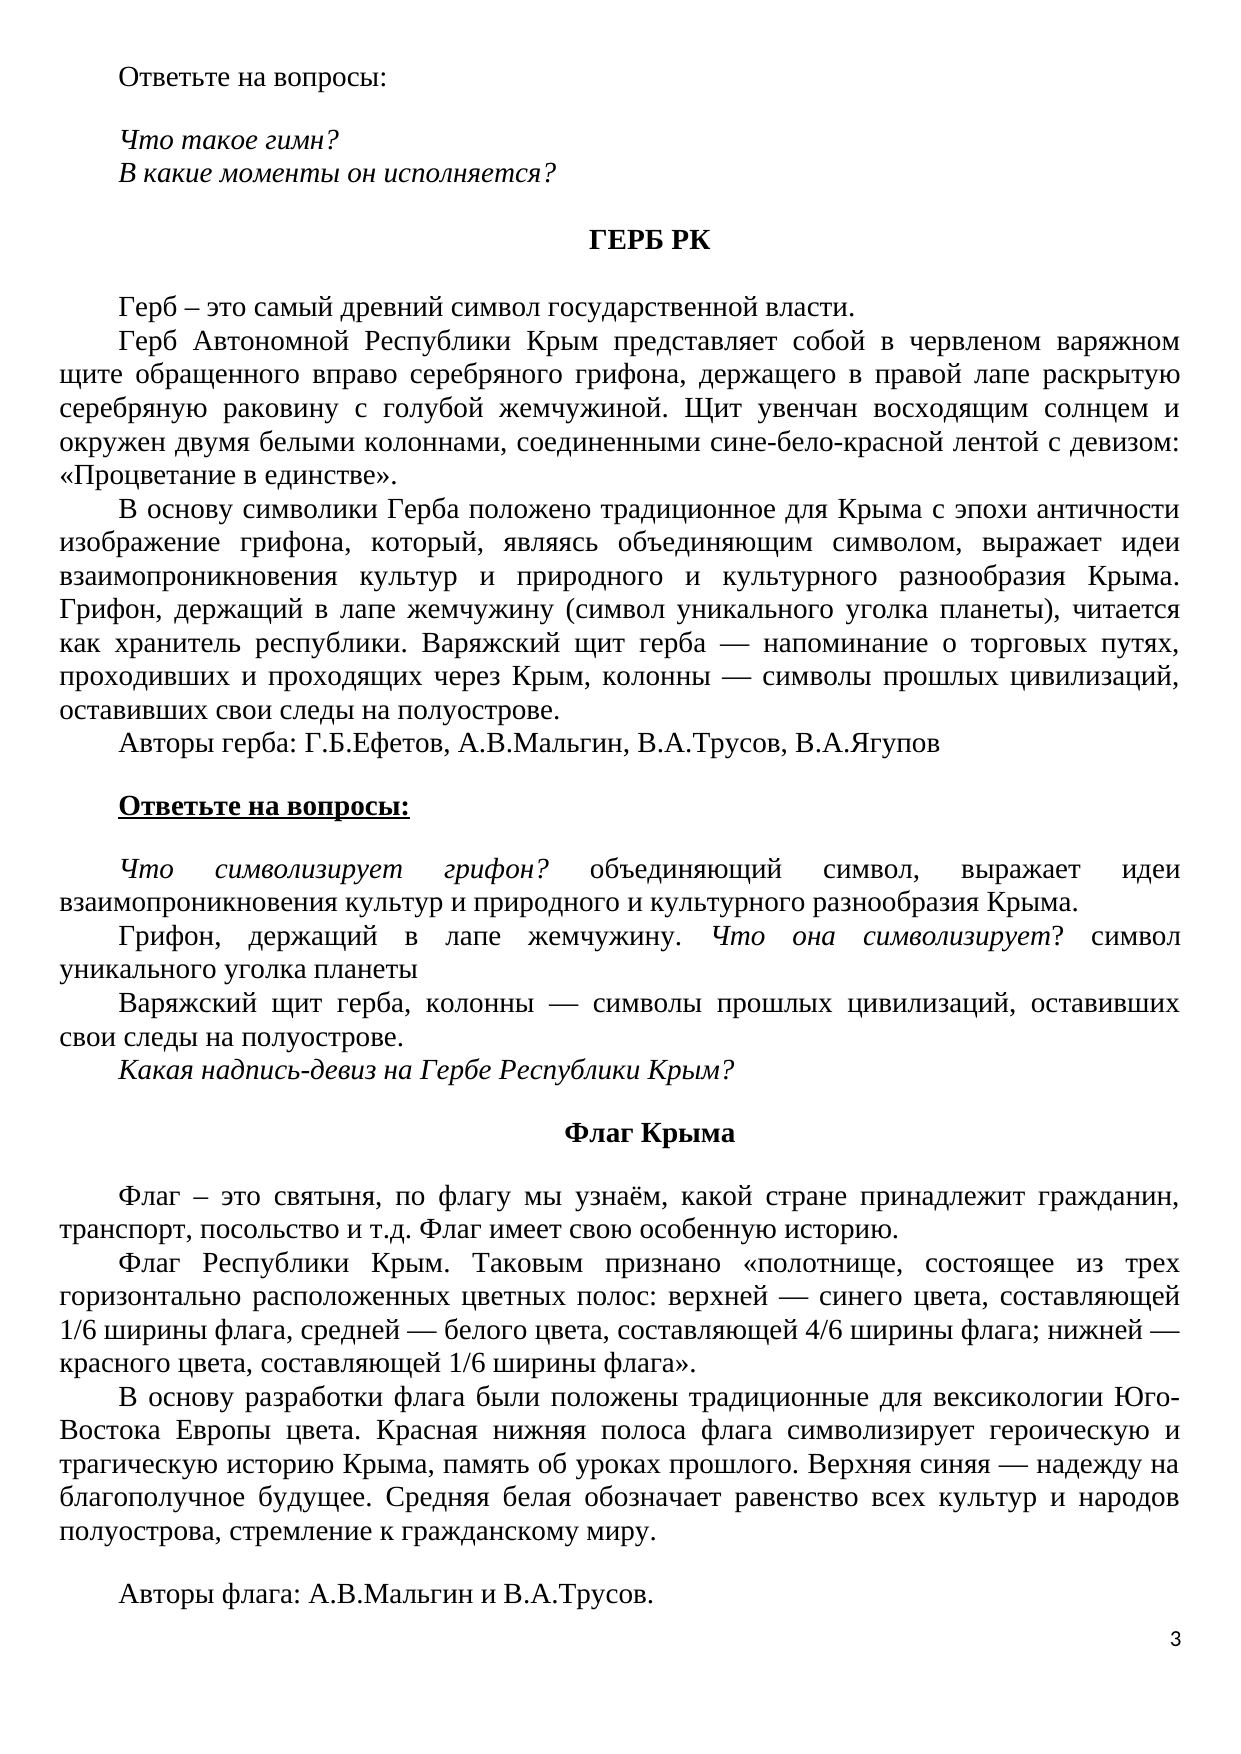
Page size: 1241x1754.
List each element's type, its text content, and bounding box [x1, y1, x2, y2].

text Флаг Республики Крым. Таковым признано «полотнище, состоящее из трех горизонтально расположенных цветных полос: верхней — синего цвета, составляющей 1/6 ширины флага, средней — белого цвета, составляющей 4/6 ширины флага; нижней — красного цвета, составляющей 1/6 ширины флага». [59, 1245, 1181, 1379]
text Что такое гимн? [59, 122, 1181, 155]
text Авторы флага: А.В.Мальгин и В.А.Трусов. [59, 1576, 1181, 1609]
text Что символизирует грифон? объединяющий символ, выражает идеи взаимопроникновения культур и природного и культурного разнообразия Крыма. [59, 851, 1181, 918]
text ГЕРБ РК [59, 222, 1181, 256]
text Авторы герба: Г.Б.Ефетов, А.В.Мальгин, В.А.Трусов, В.А.Ягупов [59, 726, 1181, 759]
text Ответьте на вопросы: [59, 59, 1181, 93]
text Варяжский щит герба, колонны — символы прошлых цивилизаций, оставивших свои следы на полуострове. [59, 985, 1181, 1052]
text Герб Автономной Республики Крым представляет собой в червленом варяжном щите обращенного вправо серебряного грифона, держащего в правой лапе раскрытую серебряную раковину с голубой жемчужиной. Щит увенчан восходящим солнцем и окружен двумя белыми колоннами, соединенными сине-бело-красной лентой с девизом: «Процветание в единстве». [59, 323, 1181, 491]
text В основу разработки флага были положены традиционные для вексикологии Юго-Востока Европы цвета. Красная нижняя полоса флага символизирует героическую и трагическую историю Крыма, память об уроках прошлого. Верхняя синяя — надежду на благополучное будущее. Средняя белая обозначает равенство всех культур и народов полуострова, стремление к гражданскому миру. [59, 1379, 1181, 1547]
text Флаг – это святыня, по флагу мы узнаём, какой стране принадлежит гражданин, транспорт, посольство и т.д. Флаг имеет свою особенную историю. [59, 1178, 1181, 1245]
text Какая надпись-девиз на Гербе Республики Крым? [59, 1052, 1181, 1086]
text В какие моменты он исполняется? [59, 155, 1181, 189]
text Герб – это самый древний символ государственной власти. [59, 289, 1181, 323]
text Ответьте на вопросы: [59, 788, 1181, 822]
text В основу символики Герба положено традиционное для Крыма с эпохи античности изображение грифона, который, являясь объединяющим символом, выражает идеи взаимопроникновения культур и природного и культурного разнообразия Крыма. Грифон, держащий в лапе жемчужину (символ уникального уголка планеты), читается как хранитель республики. Варяжский щит герба — напоминание о торговых путях, проходивших и проходящих через Крым, колонны — символы прошлых цивилизаций, оставивших свои следы на полуострове. [59, 491, 1181, 726]
text Флаг Крыма [59, 1115, 1181, 1148]
text Грифон, держащий в лапе жемчужину. Что она символизирует? символ уникального уголка планеты [59, 918, 1181, 985]
